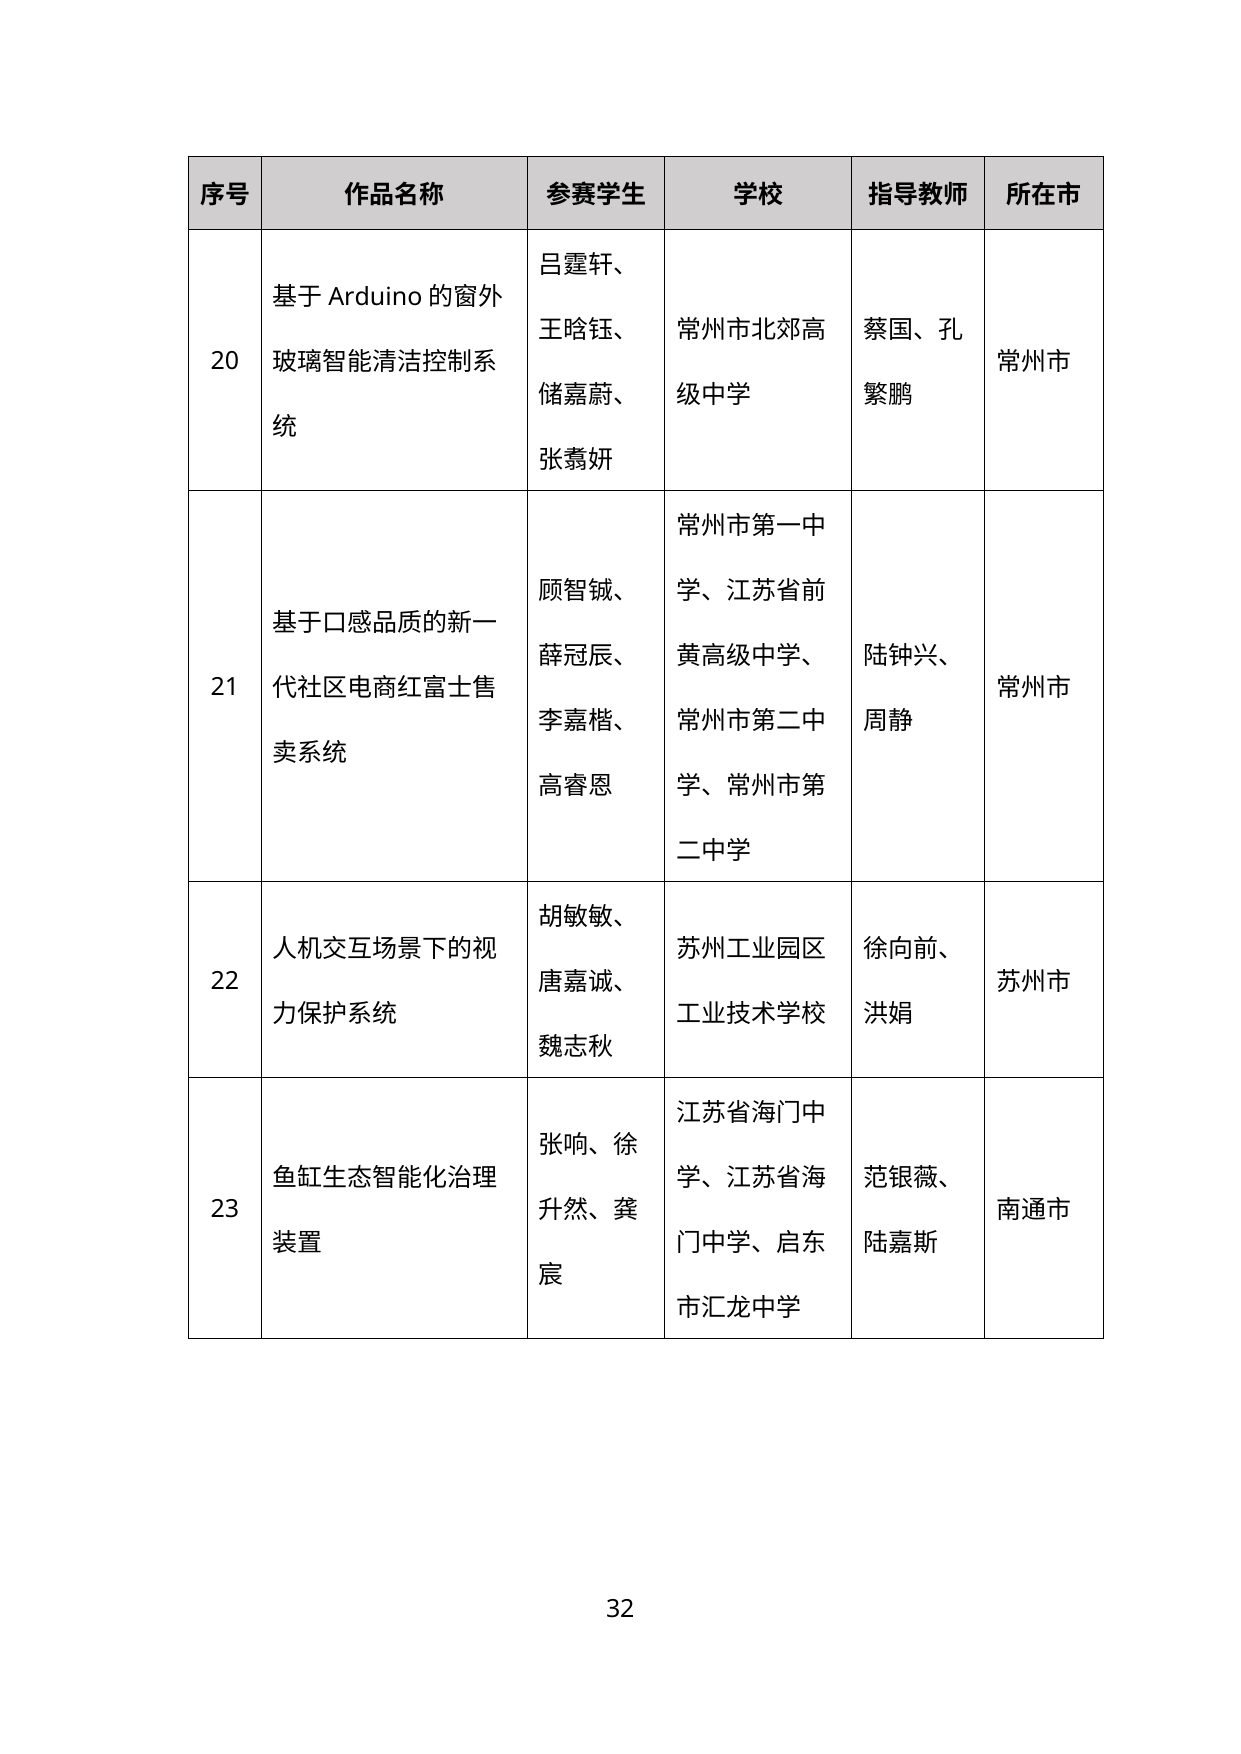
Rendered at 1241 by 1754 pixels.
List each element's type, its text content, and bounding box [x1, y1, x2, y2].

table_cell 常州市 [985, 491, 1103, 881]
table_cell 顾智铖、薛冠辰、李嘉楷、高睿恩 [528, 491, 664, 881]
table_cell 常州市第一中学、江苏省前黄高级中学、常州市第二中学、常州市第二中学 [665, 491, 851, 881]
table_header 作品名称 [262, 157, 527, 229]
table_cell 常州市 [985, 230, 1103, 490]
table_cell 蔡国、孔繁鹏 [852, 230, 984, 490]
table_cell 常州市北郊高级中学 [665, 230, 851, 490]
table_cell 基于 Arduino 的窗外玻璃智能清洁控制系统 [262, 230, 527, 490]
table_header 指导教师 [852, 157, 984, 229]
table_cell 吕霆轩、王晗钰、储嘉蔚、张翥妍 [528, 230, 664, 490]
table_cell 徐向前、洪娟 [852, 882, 984, 1077]
table_cell 南通市 [985, 1078, 1103, 1338]
table_cell 20 [189, 230, 261, 490]
table_header 序号 [189, 157, 261, 229]
table_header 参赛学生 [528, 157, 664, 229]
table_cell 22 [189, 882, 261, 1077]
table_cell 江苏省海门中学、江苏省海门中学、启东市汇龙中学 [665, 1078, 851, 1338]
table_cell 苏州工业园区工业技术学校 [665, 882, 851, 1077]
table_cell 基于口感品质的新一代社区电商红富士售卖系统 [262, 491, 527, 881]
table_cell 范银薇、陆嘉斯 [852, 1078, 984, 1338]
table_cell 21 [189, 491, 261, 881]
table_cell 人机交互场景下的视力保护系统 [262, 882, 527, 1077]
table_cell 鱼缸生态智能化治理装置 [262, 1078, 527, 1338]
table_cell 苏州市 [985, 882, 1103, 1077]
table_cell 张响、徐升然、龚宸 [528, 1078, 664, 1338]
table_header 学校 [665, 157, 851, 229]
table_header 所在市 [985, 157, 1103, 229]
table_cell 胡敏敏、唐嘉诚、魏志秋 [528, 882, 664, 1077]
table_cell 陆钟兴、周静 [852, 491, 984, 881]
table_cell 23 [189, 1078, 261, 1338]
